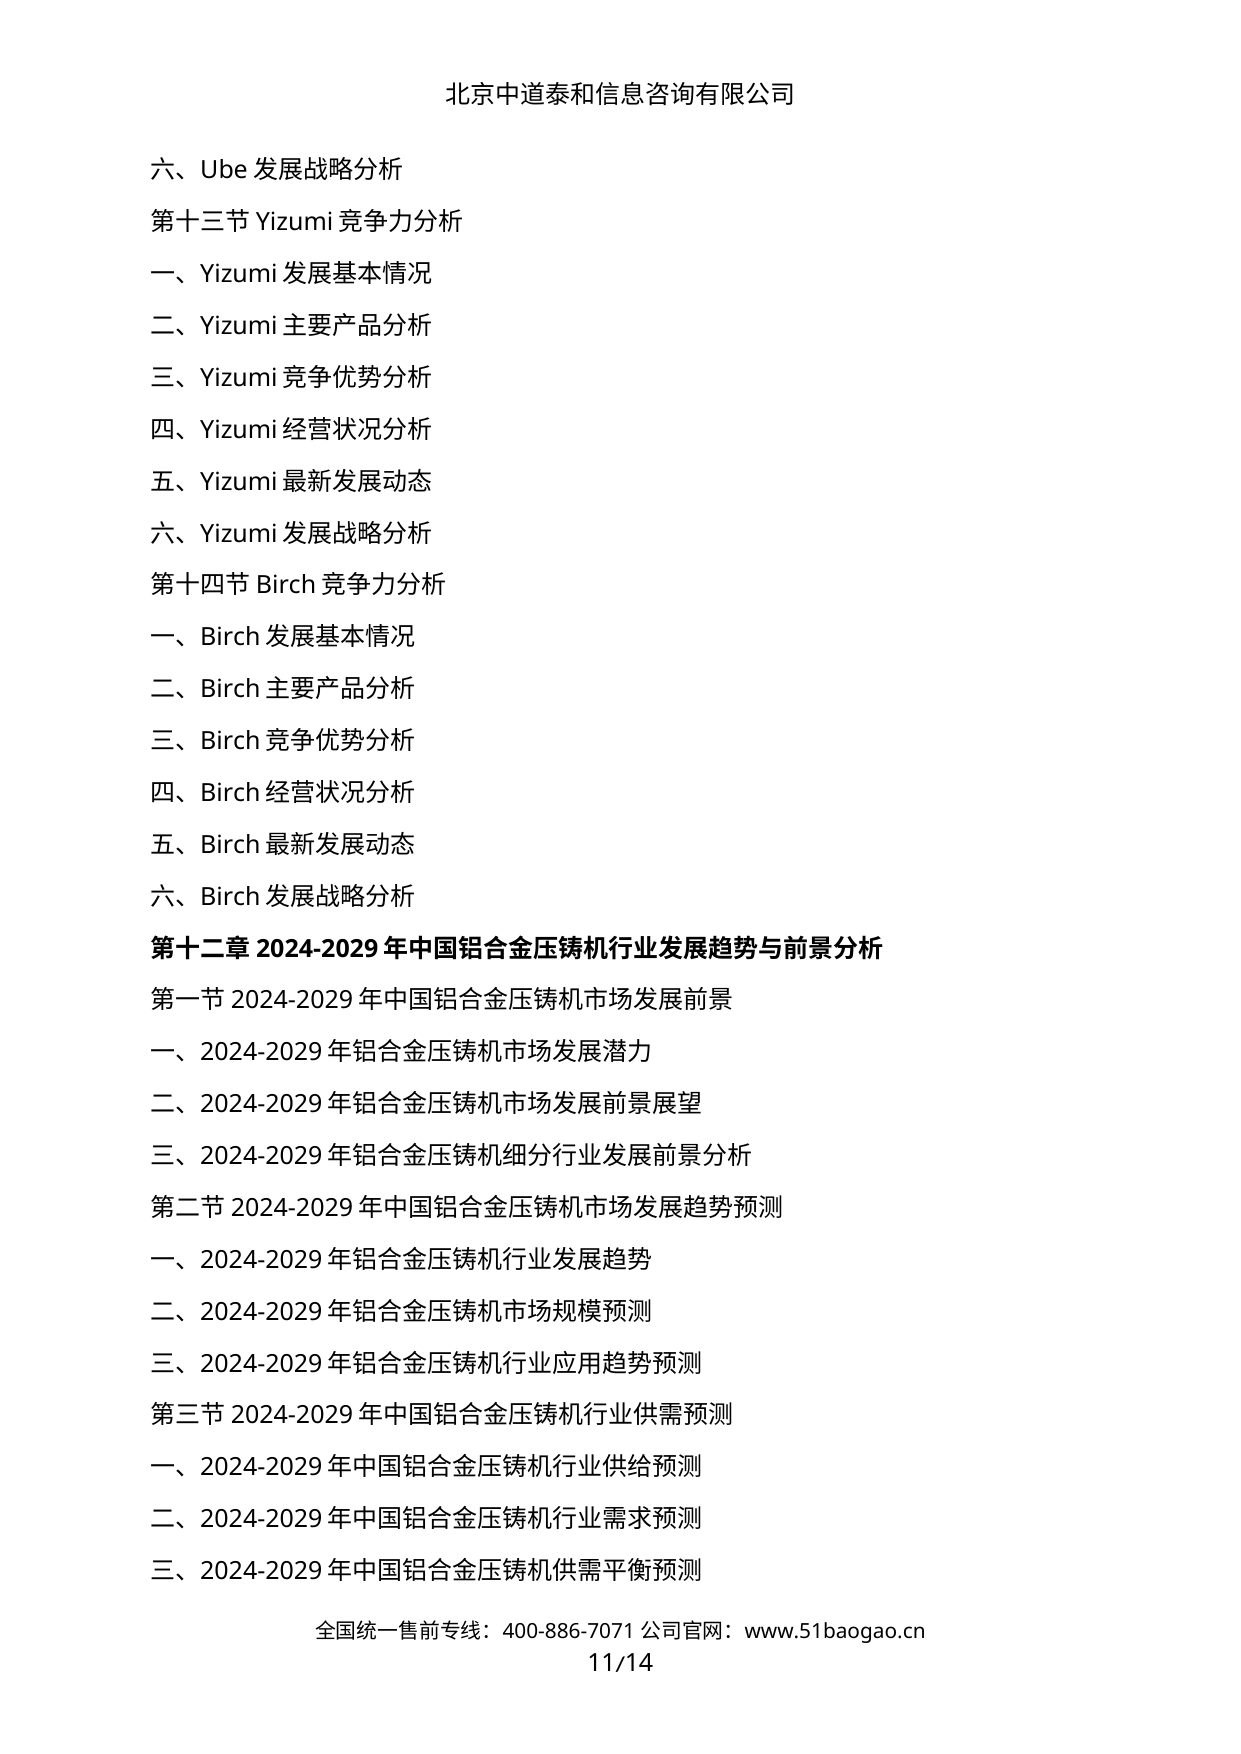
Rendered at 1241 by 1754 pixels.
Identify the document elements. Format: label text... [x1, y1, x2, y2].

text 五、Birch最新发展动态 [150, 824, 1090, 861]
text 六、Yizumi发展战略分析 [150, 513, 1090, 549]
text 第十二章 2024-2029年中国铝合金压铸机行业发展趋势与前景分析 [150, 928, 1090, 964]
text 三、Yizumi竞争优势分析 [150, 357, 1090, 394]
text 四、Birch经营状况分析 [150, 772, 1090, 809]
text 第三节 2024-2029年中国铝合金压铸机行业供需预测 [150, 1395, 1090, 1431]
text 第十四节 Birch竞争力分析 [150, 565, 1090, 601]
text 一、Birch发展基本情况 [150, 617, 1090, 653]
text 二、2024-2029年中国铝合金压铸机行业需求预测 [150, 1499, 1090, 1535]
text 二、2024-2029年铝合金压铸机市场规模预测 [150, 1291, 1090, 1327]
text 一、2024-2029年铝合金压铸机市场发展潜力 [150, 1032, 1090, 1068]
text 六、Ube发展战略分析 [150, 150, 1090, 186]
text 一、2024-2029年铝合金压铸机行业发展趋势 [150, 1239, 1090, 1276]
text 六、Birch发展战略分析 [150, 876, 1090, 912]
text 四、Yizumi经营状况分析 [150, 409, 1090, 446]
text 三、2024-2029年中国铝合金压铸机供需平衡预测 [150, 1551, 1090, 1587]
text 一、2024-2029年中国铝合金压铸机行业供给预测 [150, 1447, 1090, 1483]
text 第二节 2024-2029年中国铝合金压铸机市场发展趋势预测 [150, 1187, 1090, 1224]
text 三、2024-2029年铝合金压铸机细分行业发展前景分析 [150, 1136, 1090, 1172]
text 一、Yizumi发展基本情况 [150, 254, 1090, 290]
text 二、Yizumi主要产品分析 [150, 306, 1090, 342]
text 三、Birch竞争优势分析 [150, 721, 1090, 757]
text 第一节 2024-2029年中国铝合金压铸机市场发展前景 [150, 980, 1090, 1016]
text 二、2024-2029年铝合金压铸机市场发展前景展望 [150, 1084, 1090, 1120]
text 三、2024-2029年铝合金压铸机行业应用趋势预测 [150, 1343, 1090, 1379]
text 二、Birch主要产品分析 [150, 669, 1090, 705]
text 第十三节 Yizumi竞争力分析 [150, 202, 1090, 238]
text 五、Yizumi最新发展动态 [150, 461, 1090, 497]
